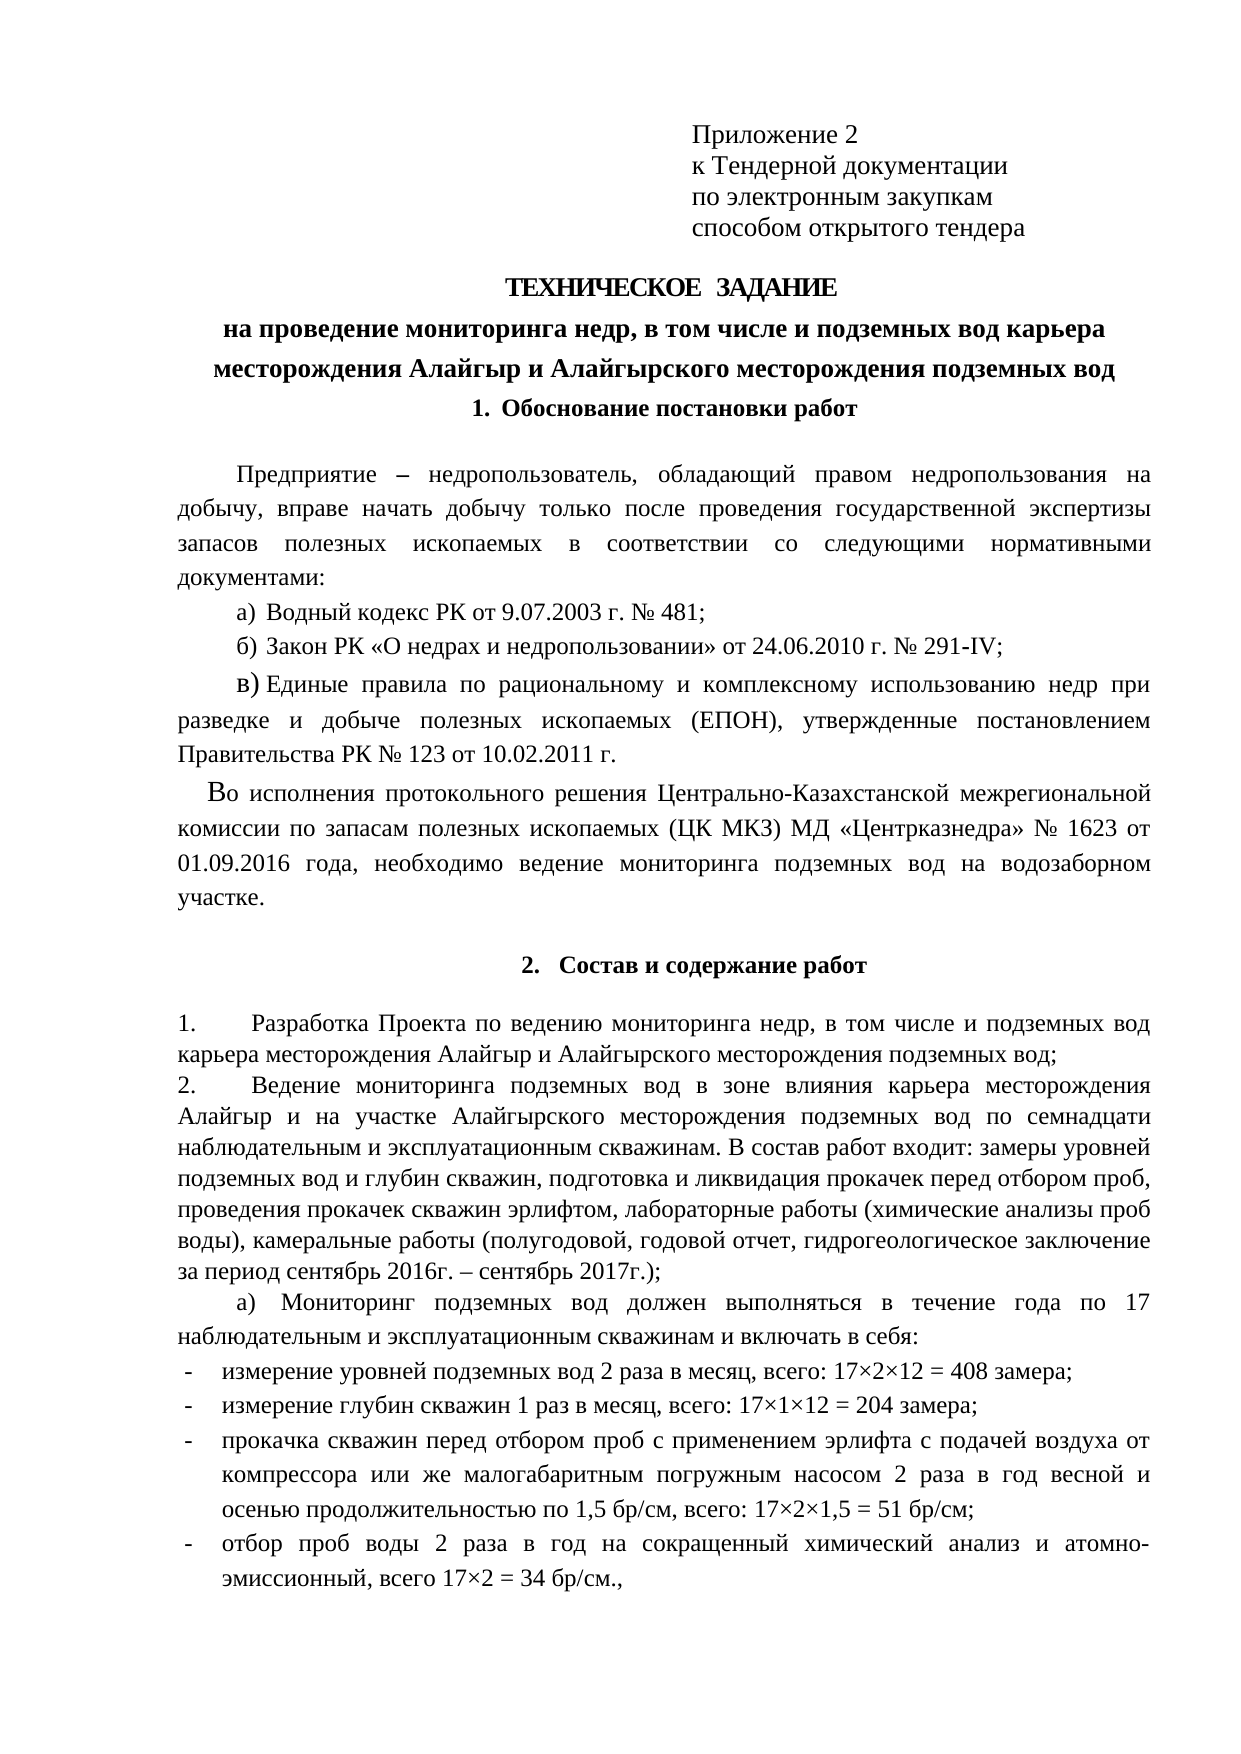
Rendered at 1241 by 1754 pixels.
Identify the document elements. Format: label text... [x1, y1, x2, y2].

text Предприятие – недропользователь, обладающий правом недропользования на добычу, вправе начать добычу только после проведения государственной экспертизы запасов полезных ископаемых в соответствии со следующими нормативными документами: [177, 459, 1152, 591]
text способом открытого тендера [692, 212, 1152, 243]
list Обоснование постановки работ [177, 393, 1152, 421]
text по электронным закупкам [692, 180, 1152, 212]
text ТЕХНИЧЕСКОЕ ЗАДАНИЕ [177, 271, 1167, 303]
list Состав и содержание работ [236, 950, 1152, 979]
list Закон РК «О недрах и недропользовании» от 24.06.2010 г. № 291-IV; [177, 631, 1152, 660]
list Во исполнения протокольного решения Центрально-Казахстанской межрегиональной комиссии по запасам полезных ископаемых (ЦК МКЗ) МД «Центрказнедра» № 1623 от 01.09.2016 года, необходимо ведение мониторинга подземных вод на водозаборном участке. [177, 774, 1152, 911]
list отбор проб воды 2 раза в год на сокращенный химический анализ и атомно-эмиссионный, всего 17×2 = 34 бр/см., [184, 1528, 1151, 1592]
list измерение уровней подземных вод 2 раза в месяц, всего: 17×2×12 = 408 замера; [184, 1356, 1151, 1385]
list Мониторинг подземных вод должен выполняться в течение года по 17 наблюдательным и эксплуатационным скважинам и включать в себя: [177, 1287, 1151, 1350]
text на проведение мониторинга недр, в том числе и подземных вод карьера месторождения Алайгыр и Алайгырского месторождения подземных вод [177, 312, 1152, 383]
list Разработка Проекта по ведению мониторинга недр, в том числе и подземных вод карьера месторождения Алайгыр и Алайгырского месторождения подземных вод; [177, 1008, 1152, 1067]
list прокачка скважин перед отбором проб с применением эрлифта с подачей воздуха от компрессора или же малогабаритным погружным насосом 2 раза в год весной и осенью продолжительностью по 1,5 бр/см, всего: 17×2×1,5 = 51 бр/см; [184, 1425, 1151, 1523]
list измерение глубин скважин 1 раз в месяц, всего: 17×1×12 = 204 замера; [184, 1390, 1151, 1419]
text Приложение 2 [692, 118, 1152, 149]
text к Тендерной документации [692, 149, 1152, 180]
list Единые правила по рациональному и комплексному использованию недр при разведке и добыче полезных ископаемых (ЕПОН), утвержденные постановлением Правительства РК № 123 от 10.02.2011 г. [177, 666, 1152, 768]
list Водный кодекс РК от 9.07.2003 г. № 481; [177, 597, 1152, 625]
list Ведение мониторинга подземных вод в зоне влияния карьера месторождения Алайгыр и на участке Алайгырского месторождения подземных вод по семнадцати наблюдательным и эксплуатационным скважинам. В состав работ входит: замеры уровней подземных вод и глубин скважин, подготовка и ликвидация прокачек перед отбором проб, проведения прокачек скважин эрлифтом, лабораторные работы (химические анализы проб воды), камеральные работы (полугодовой, годовой отчет, гидрогеологическое заключение за период сентябрь 2016г. – сентябрь 2017г.); [177, 1070, 1152, 1285]
